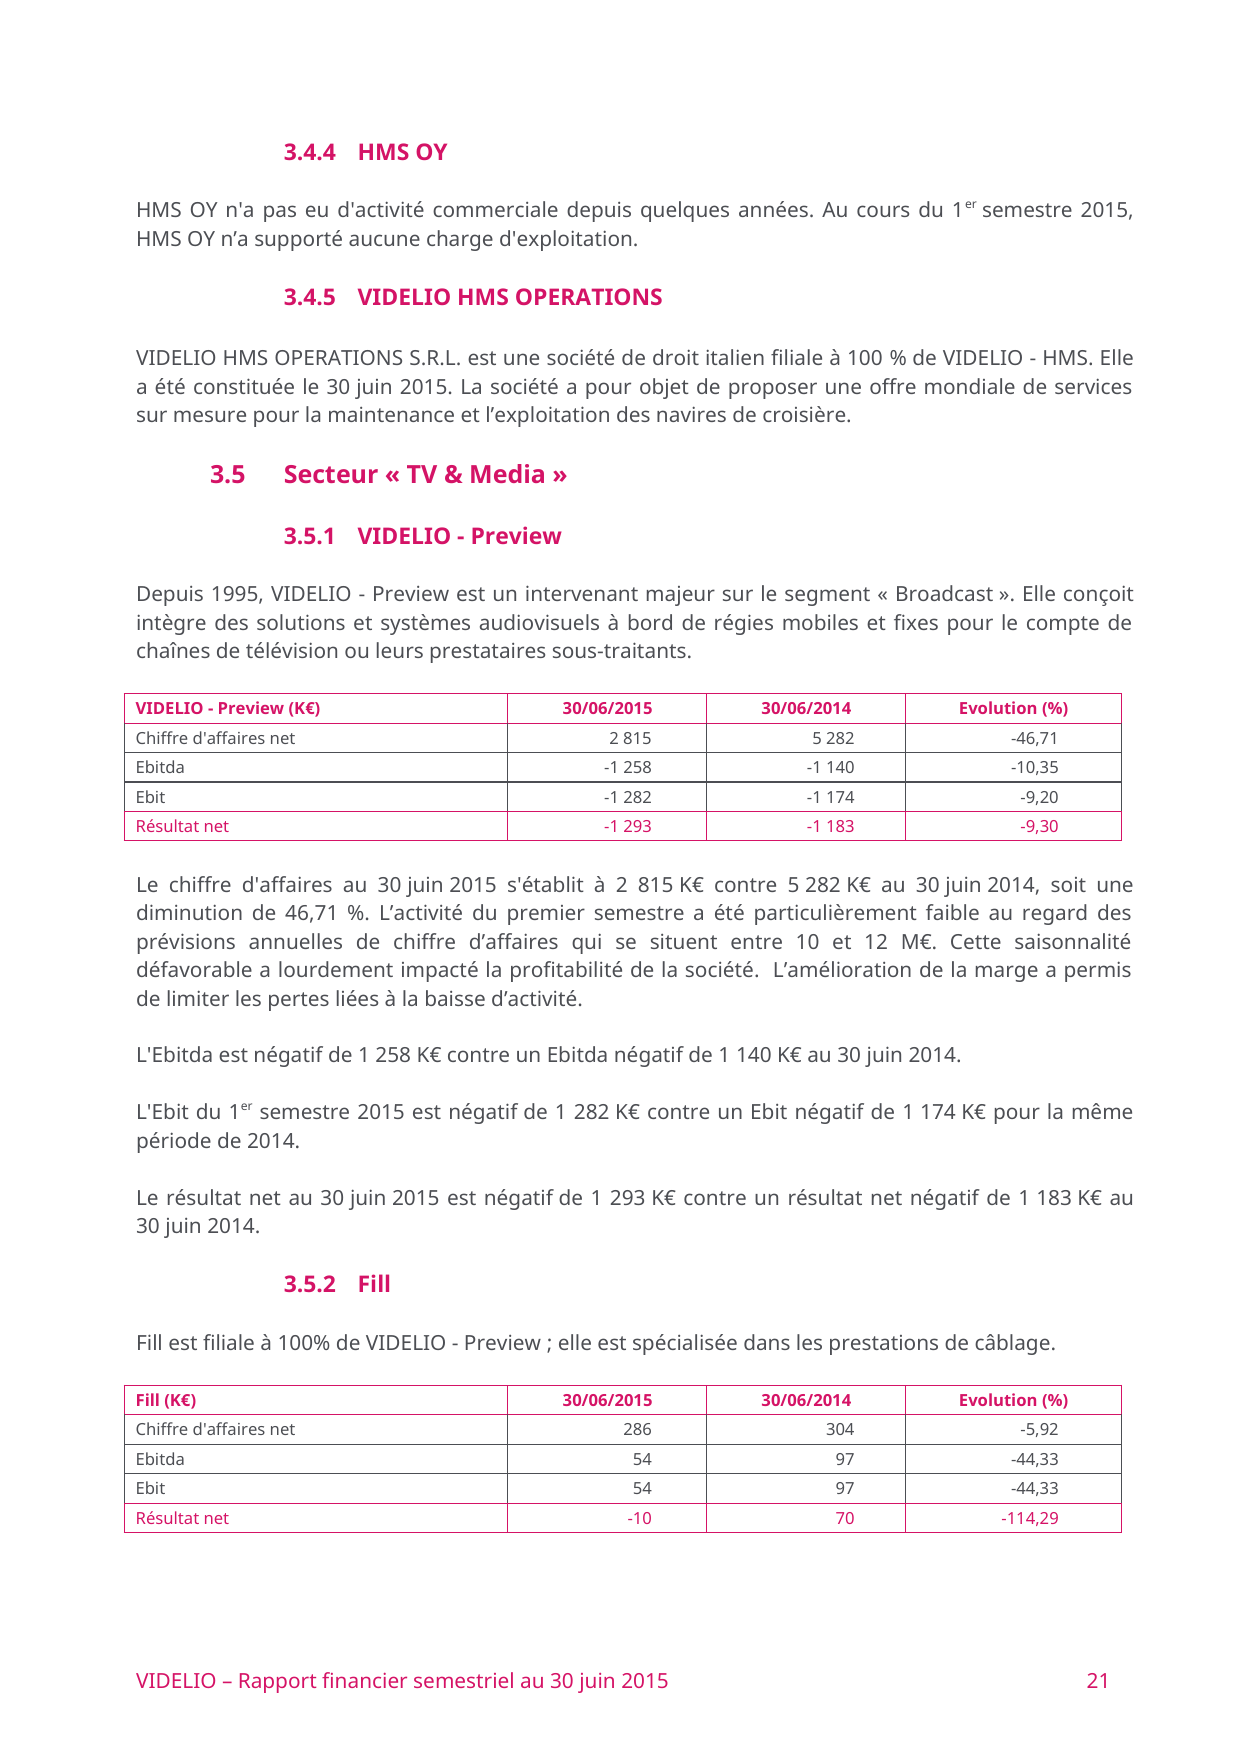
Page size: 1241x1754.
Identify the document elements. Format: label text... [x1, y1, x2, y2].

table_cell 97 [707, 1445, 905, 1473]
text Fill est filiale à 100% de VIDELIO - Preview ; elle est spécialisée dans les prestations de câblage. [136, 1328, 1134, 1356]
table_cell Ebitda [125, 753, 507, 781]
table_cell 70 [707, 1504, 905, 1532]
table_header 30/06/2014 [707, 1386, 905, 1414]
table_cell -1 258 [508, 753, 706, 781]
table_header 30/06/2015 [508, 694, 706, 722]
text 3.5 Secteur « TV & Media » [210, 457, 1134, 491]
text L'Ebit du 1er semestre 2015 est négatif de 1 282 K€ contre un Ebit négatif de 1 174 K€ pour la même période de 2014. [136, 1097, 1134, 1154]
text Le résultat net au 30 juin 2015 est négatif de 1 293 K€ contre un résultat net négatif de 1 183 K€ au 30 juin 2014. [136, 1183, 1134, 1239]
table_header Evolution (%) [906, 1386, 1121, 1414]
table_cell 286 [508, 1415, 706, 1443]
table_cell 304 [707, 1415, 905, 1443]
text 3.4.4 HMS OY [283, 136, 1134, 167]
table_cell -1 183 [707, 812, 905, 840]
table_cell Résultat net [125, 812, 507, 840]
text L'Ebitda est négatif de 1 258 K€ contre un Ebitda négatif de 1 140 K€ au 30 juin 2014. [136, 1041, 1134, 1069]
table_cell -44,33 [906, 1474, 1121, 1502]
text Depuis 1995, VIDELIO - Preview est un intervenant majeur sur le segment « Broadcast ». Elle conçoit intègre des solutions et systèmes audiovisuels à bord de régies mobiles et fixes pour le compte de chaînes de télévision ou leurs prestataires sous-traitants. [136, 579, 1134, 664]
table_header 30/06/2014 [707, 694, 905, 722]
text 3.5.1 VIDELIO - Preview [283, 519, 1134, 551]
table_header 30/06/2015 [508, 1386, 706, 1414]
text 3.5.2 Fill [283, 1268, 1134, 1299]
text HMS OY n'a pas eu d'activité commerciale depuis quelques années. Au cours du 1er semestre 2015, HMS OY n’a supporté aucune charge d'exploitation. [136, 196, 1134, 252]
table_cell -1 140 [707, 753, 905, 781]
table_header Fill (K€) [125, 1386, 507, 1414]
table_cell -46,71 [906, 724, 1121, 752]
table_cell -10 [508, 1504, 706, 1532]
table_header VIDELIO - Preview (K€) [125, 694, 507, 722]
table_cell Chiffre d'affaires net [125, 724, 507, 752]
table_cell 97 [707, 1474, 905, 1502]
table_cell -1 282 [508, 783, 706, 811]
table_cell 2 815 [508, 724, 706, 752]
table_cell Ebitda [125, 1445, 507, 1473]
table_cell Ebit [125, 783, 507, 811]
table_cell -1 174 [707, 783, 905, 811]
table_cell -114,29 [906, 1504, 1121, 1532]
table_cell -9,30 [906, 812, 1121, 840]
table_cell 54 [508, 1474, 706, 1502]
text 3.4.5 VIDELIO HMS OPERATIONS [283, 281, 1134, 312]
table_cell Chiffre d'affaires net [125, 1415, 507, 1443]
text VIDELIO HMS OPERATIONS S.R.L. est une société de droit italien filiale à 100 % de VIDELIO - HMS. Elle a été constituée le 30 juin 2015. La société a pour objet de proposer une offre mondiale de services sur mesure pour la maintenance et l’exploitation des navires de croisière. [136, 343, 1134, 429]
text Le chiffre d'affaires au 30 juin 2015 s'établit à 2 815 K€ contre 5 282 K€ au 30 juin 2014, soit une diminution de 46,71 %. L’activité du premier semestre a été particulièrement faible au regard des prévisions annuelles de chiffre d’affaires qui se situent entre 10 et 12 M€. Cette saisonnalité défavorable a lourdement impacté la profitabilité de la société. L’amélioration de la marge a permis de limiter les pertes liées à la baisse d’activité. [136, 870, 1134, 1012]
table_cell 5 282 [707, 724, 905, 752]
table_cell -5,92 [906, 1415, 1121, 1443]
table_cell -9,20 [906, 783, 1121, 811]
table_header Evolution (%) [906, 694, 1121, 722]
table_cell -1 293 [508, 812, 706, 840]
table_cell -44,33 [906, 1445, 1121, 1473]
table_cell Résultat net [125, 1504, 507, 1532]
table_cell 54 [508, 1445, 706, 1473]
table_cell -10,35 [906, 753, 1121, 781]
table_cell Ebit [125, 1474, 507, 1502]
